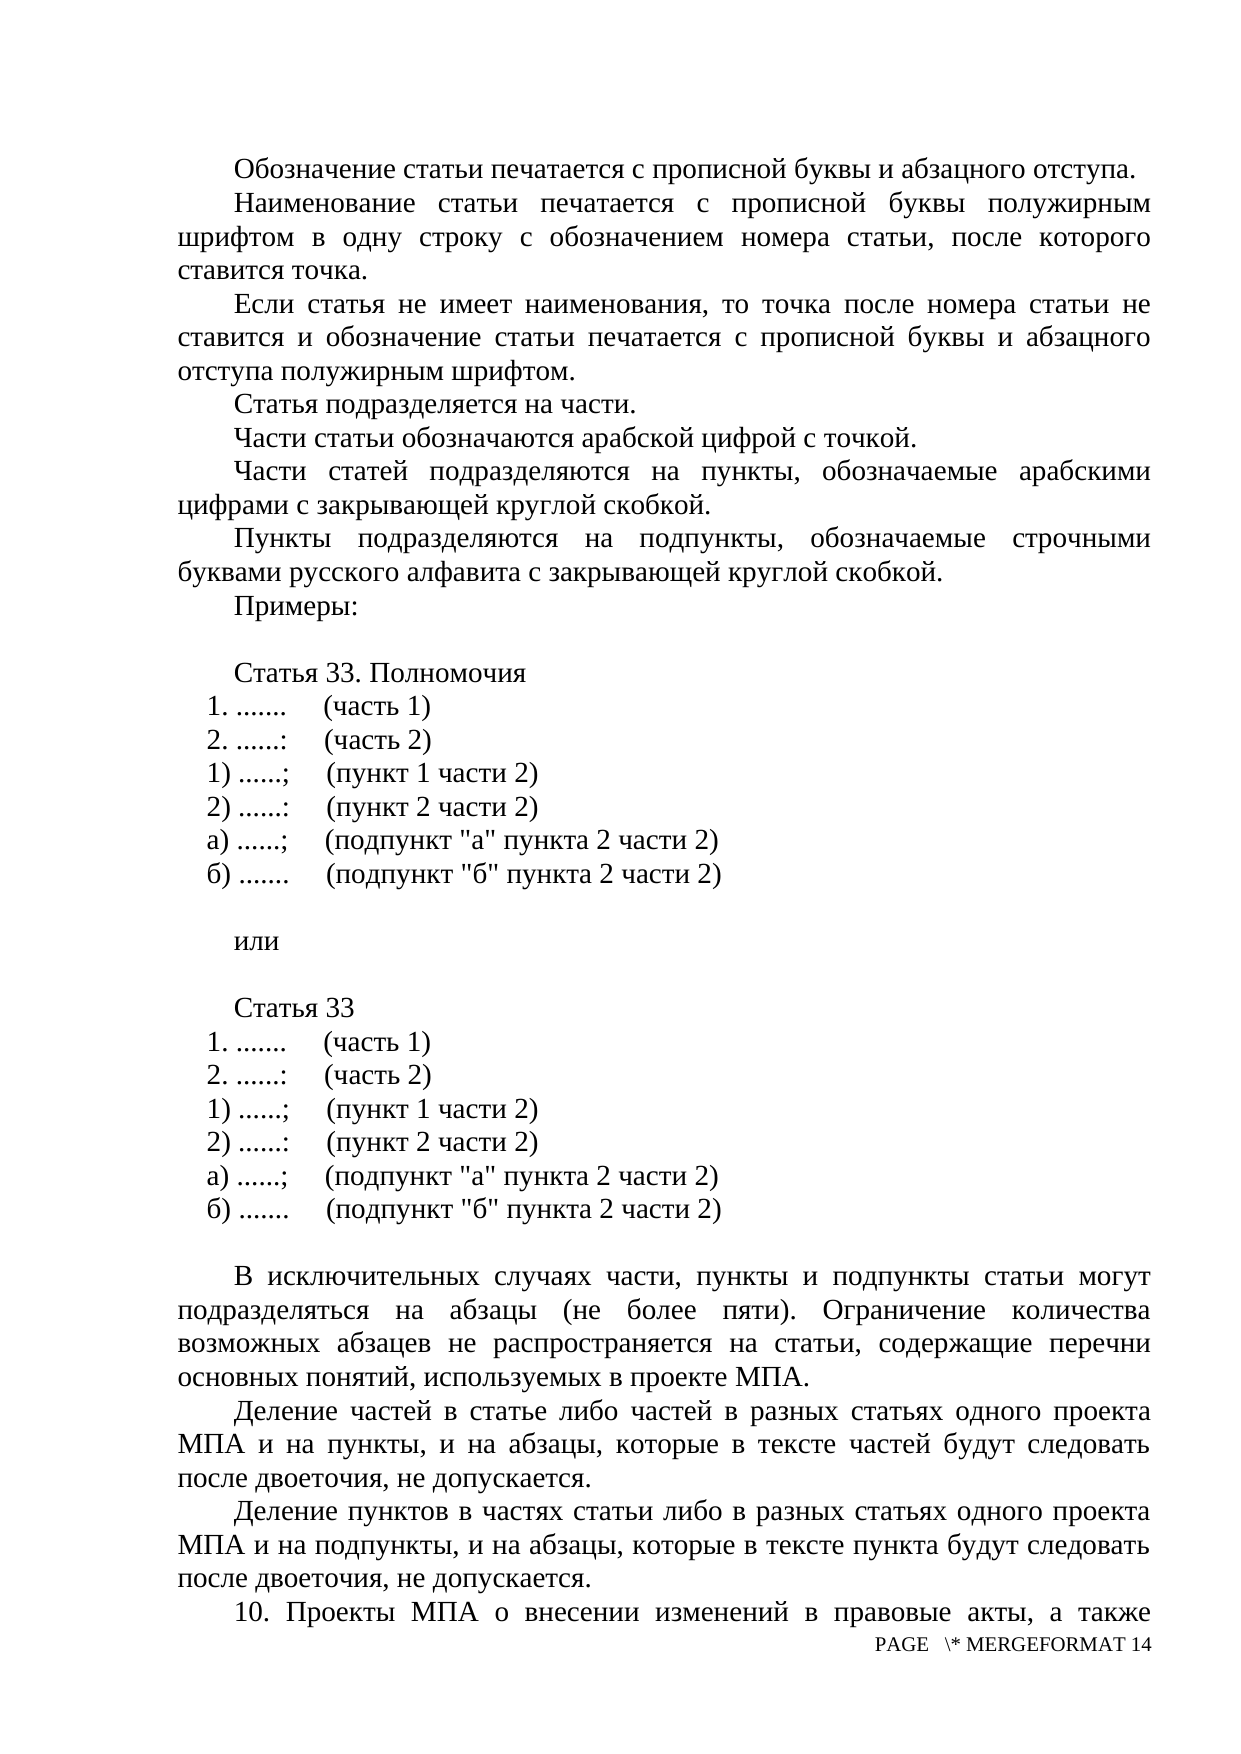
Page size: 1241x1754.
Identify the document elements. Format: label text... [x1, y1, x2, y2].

text Статья 33 [177, 990, 1152, 1024]
text 1. ....... (часть 1) [177, 1024, 1152, 1057]
text Части статьи обозначаются арабской цифрой с точкой. [177, 420, 1152, 453]
text Части статей подразделяются на пункты, обозначаемые арабскими цифрами с закрывающей круглой скобкой. [177, 453, 1152, 521]
text 2. ......: (часть 2) [177, 1057, 1152, 1091]
text или [177, 923, 1152, 957]
text Примеры: [177, 588, 1152, 621]
text а) ......; (подпункт "а" пункта 2 части 2) [177, 822, 1152, 856]
text 2) ......: (пункт 2 части 2) [177, 1124, 1152, 1158]
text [177, 1594, 1152, 1627]
text б) ....... (подпункт "б" пункта 2 части 2) [177, 1191, 1152, 1225]
text Если статья не имеет наименования, то точка после номера статьи не ставится и обозначение статьи печатается с прописной буквы и абзацного отступа полужирным шрифтом. [177, 286, 1152, 386]
text В исключительных случаях части, пункты и подпункты статьи могут подразделяться на абзацы (не более пяти). Ограничение количества возможных абзацев не распространяется на статьи, содержащие перечни основных понятий, используемых в проекте МПА. [177, 1258, 1152, 1393]
text Наименование статьи печатается с прописной буквы полужирным шрифтом в одну строку с обозначением номера статьи, после которого ставится точка. [177, 185, 1152, 286]
text а) ......; (подпункт "а" пункта 2 части 2) [177, 1158, 1152, 1191]
text Статья 33. Полномочия [177, 655, 1152, 688]
text Деление частей в статье либо частей в разных статьях одного проекта МПА и на пункты, и на абзацы, которые в тексте частей будут следовать после двоеточия, не допускается. [177, 1393, 1152, 1493]
text Пункты подразделяются на подпункты, обозначаемые строчными буквами русского алфавита с закрывающей круглой скобкой. [177, 521, 1152, 588]
text 2) ......: (пункт 2 части 2) [177, 789, 1152, 822]
text Обозначение статьи печатается с прописной буквы и абзацного отступа. [177, 152, 1152, 185]
text Деление пунктов в частях статьи либо в разных статьях одного проекта МПА и на подпункты, и на абзацы, которые в тексте пункта будут следовать после двоеточия, не допускается. [177, 1493, 1152, 1594]
text Статья подразделяется на части. [177, 386, 1152, 420]
text 1) ......; (пункт 1 части 2) [177, 1091, 1152, 1124]
text б) ....... (подпункт "б" пункта 2 части 2) [177, 856, 1152, 889]
text 1. ....... (часть 1) [177, 688, 1152, 722]
text 2. ......: (часть 2) [177, 722, 1152, 755]
text 1) ......; (пункт 1 части 2) [177, 755, 1152, 789]
